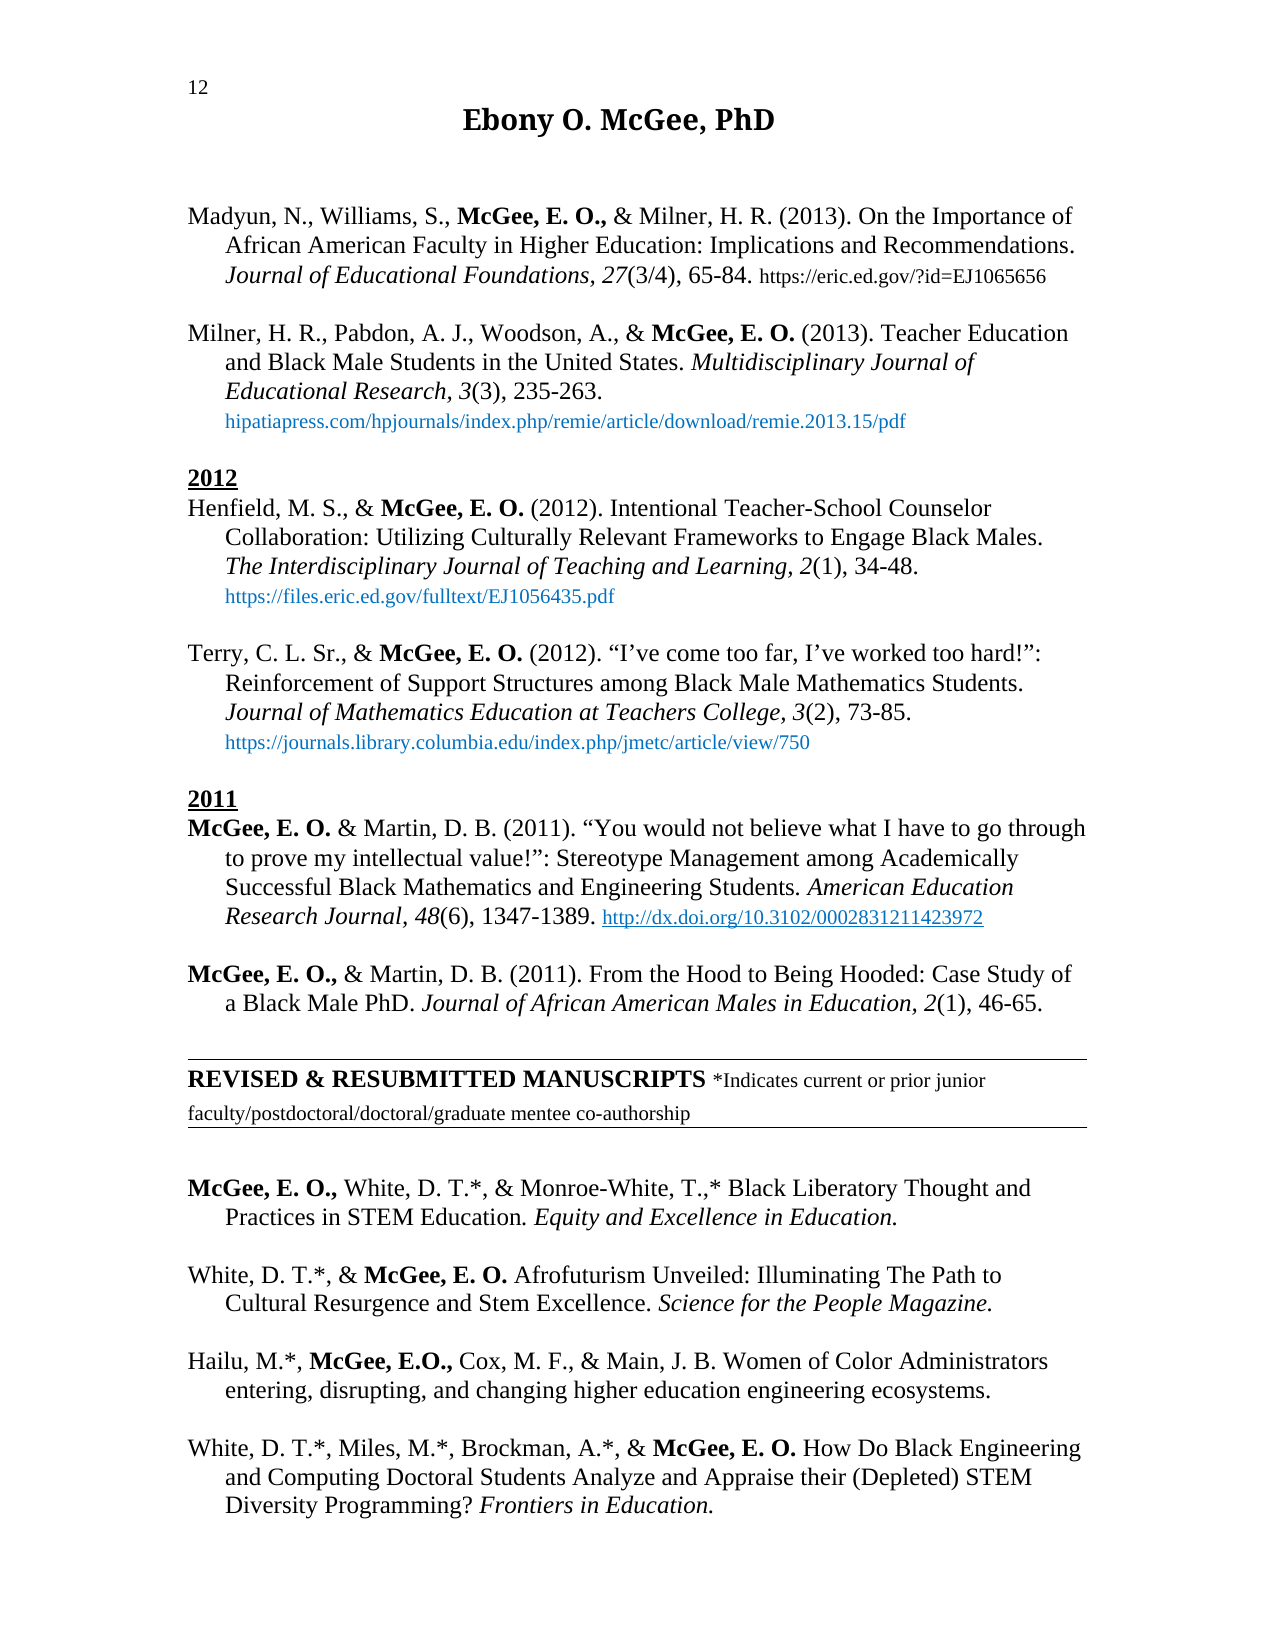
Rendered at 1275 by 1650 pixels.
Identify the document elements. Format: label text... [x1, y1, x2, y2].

text Hailu, M.*, McGee, E.O., Cox, M. F., & Main, J. B. Women of Color Administrators entering, disrupting, and changing higher education engineering ecosystems. [187, 1346, 1087, 1404]
text McGee, E. O. & Martin, D. B. (2011). “You would not believe what I have to go through to prove my intellectual value!”: Stereotype Management among Academically Successful Black Mathematics and Engineering Students. American Education Research Journal, 48(6), 1347-1389. http://dx.doi.org/10.3102/0002831211423972 [187, 813, 1087, 930]
text Milner, H. R., Pabdon, A. J., Woodson, A., & McGee, E. O. (2013). Teacher Education and Black Male Students in the United States. Multidisciplinary Journal of Educational Research, 3(3), 235-263. hipatiapress.com/hpjournals/index.php/remie/article/download/remie.2013.15/pdf [187, 318, 1087, 435]
text McGee, E. O., & Martin, D. B. (2011). From the Hood to Being Hooded: Case Study of a Black Male PhD. Journal of African American Males in Education, 2(1), 46-65. [187, 959, 1087, 1018]
text White, D. T.*, & McGee, E. O. Afrofuturism Unveiled: Illuminating The Path to Cultural Resurgence and Stem Excellence. Science for the People Magazine. [187, 1260, 1087, 1317]
text Henfield, M. S., & McGee, E. O. (2012). Intentional Teacher-School Counselor Collaboration: Utilizing Culturally Relevant Frameworks to Engage Black Males. The Interdisciplinary Journal of Teaching and Learning, 2(1), 34-48. [187, 493, 1087, 580]
text 2012 [187, 463, 1087, 493]
text White, D. T.*, Miles, M.*, Brockman, A.*, & McGee, E. O. How Do Black Engineering and Computing Doctoral Students Analyze and Appraise their (Depleted) STEM Diversity Programming? Frontiers in Education. [187, 1433, 1087, 1519]
text Madyun, N., Williams, S., McGee, E. O., & Milner, H. R. (2013). On the Importance of African American Faculty in Higher Education: Implications and Recommendations. Journal of Educational Foundations, 27(3/4), 65-84. https://eric.ed.gov/?id=EJ1065656 [187, 201, 1087, 289]
text Terry, C. L. Sr., & McGee, E. O. (2012). “I’ve come too far, I’ve worked too hard!”: Reinforcement of Support Structures among Black Male Mathematics Students. Journal of Mathematics Education at Teachers College, 3(2), 73-85. [187, 638, 1087, 726]
text https://journals.library.columbia.edu/index.php/jmetc/article/view/750 [225, 726, 1087, 755]
text 2011 [187, 784, 1087, 813]
text REVISED & RESUBMITTED MANUSCRIPTS *Indicates current or prior junior faculty/postdoctoral/doctoral/graduate mentee co-authorship [187, 1060, 1087, 1128]
text https://files.eric.ed.gov/fulltext/EJ1056435.pdf [225, 580, 1087, 609]
text McGee, E. O., White, D. T.*, & Monroe-White, T.,* Black Liberatory Thought and Practices in STEM Education. Equity and Excellence in Education. [187, 1173, 1087, 1231]
